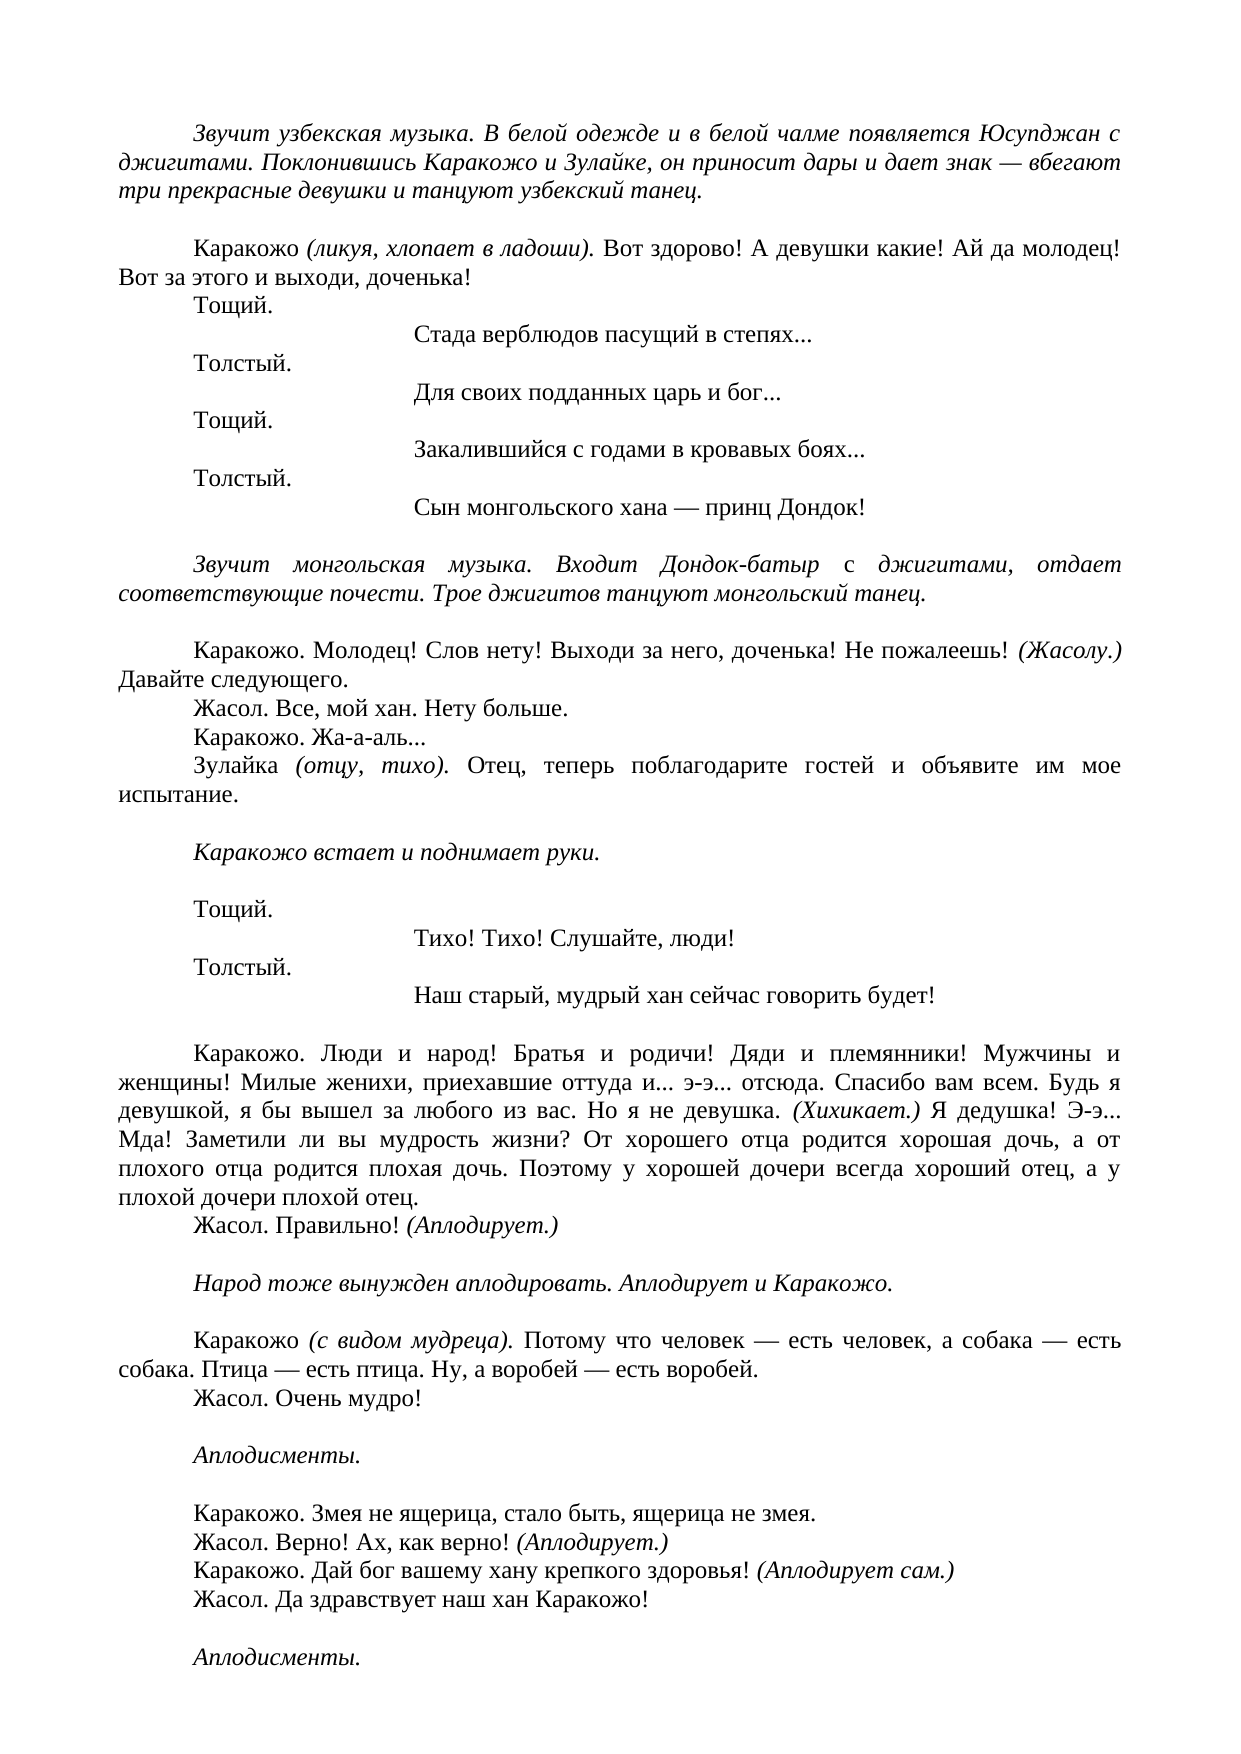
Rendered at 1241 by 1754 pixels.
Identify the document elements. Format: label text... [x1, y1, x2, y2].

text Тощий. [118, 406, 1122, 434]
text Каракожо. Люди и народ! Братья и родичи! Дяди и племянники! Мужчины и женщины! Милые женихи, приехавшие оттуда и... э-э... отсюда. Спасибо вам всем. Будь я девушкой, я бы вышел за любого из вас. Но я не девушка. (Хихикает.) Я дедушка! Э-э... Мда! Заметили ли вы мудрость жизни? От хорошего отца родится хорошая дочь, а от плохого отца родится плохая дочь. Поэтому у хорошей дочери всегда хороший отец, а у плохой дочери плохой отец. [118, 1038, 1122, 1211]
text Жасол. Верно! Ах, как верно! (Аплодирует.) [118, 1527, 1122, 1556]
text Каракожо. Молодец! Слов нету! Выходи за него, доченька! Не пожалеешь! (Жасолу.) Давайте следующего. [118, 636, 1122, 693]
text Жасол. Да здравствует наш хан Каракожо! [118, 1584, 1122, 1613]
text Народ тоже вынужден аплодировать. Аплодирует и Каракожо. [118, 1268, 1122, 1297]
text Звучит монгольская музыка. Входит Дондок-батыр с джигитами, отдает соответствующие почести. Трое джигитов танцуют монгольский танец. [118, 549, 1122, 607]
text Жасол. Правильно! (Аплодирует.) [118, 1211, 1122, 1239]
text Для своих подданных царь и бог... [118, 377, 1122, 406]
text Тощий. [118, 291, 1122, 319]
text Каракожо (с видом мудреца). Потому что человек — есть человек, а собака — есть собака. Птица — есть птица. Ну, а воробей — есть воробей. [118, 1326, 1122, 1383]
text Тощий. [118, 894, 1122, 923]
text Сын монгольского хана — принц Дондок! [118, 492, 1122, 521]
text Аплодисменты. [118, 1441, 1122, 1469]
text Каракожо встает и поднимает руки. [118, 837, 1122, 866]
text Жасол. Все, мой хан. Нету больше. [118, 693, 1122, 722]
text Толстый. [118, 463, 1122, 492]
text Наш старый, мудрый хан сейчас говорить будет! [118, 981, 1122, 1009]
text Толстый. [118, 348, 1122, 377]
text Звучит узбекская музыка. В белой одежде и в белой чалме появляется Юсупджан с джигитами. Поклонившись Каракожо и Зулайке, он приносит дары и дает знак — вбегают три прекрасные девушки и танцуют узбекский танец. [118, 118, 1122, 204]
text Тихо! Тихо! Слушайте, люди! [118, 923, 1122, 952]
text Каракожо. Дай бог вашему хану крепкого здоровья! (Аплодирует сам.) [118, 1556, 1122, 1584]
text Толстый. [118, 952, 1122, 981]
text Каракожо. Жа-а-аль... [118, 722, 1122, 751]
text Закалившийся с годами в кровавых боях... [118, 434, 1122, 463]
text Каракожо. Змея не ящерица, стало быть, ящерица не змея. [118, 1498, 1122, 1527]
text Аплодисменты. [118, 1642, 1122, 1671]
text Каракожо (ликуя, хлопает в ладоши). Вот здорово! А девушки какие! Ай да молодец! Вот за этого и выходи, доченька! [118, 233, 1122, 291]
text Жасол. Очень мудро! [118, 1383, 1122, 1412]
text Стада верблюдов пасущий в степях... [118, 319, 1122, 348]
text Зулайка (отцу, тихо). Отец, теперь поблагодарите гостей и объявите им мое испытание. [118, 751, 1122, 808]
